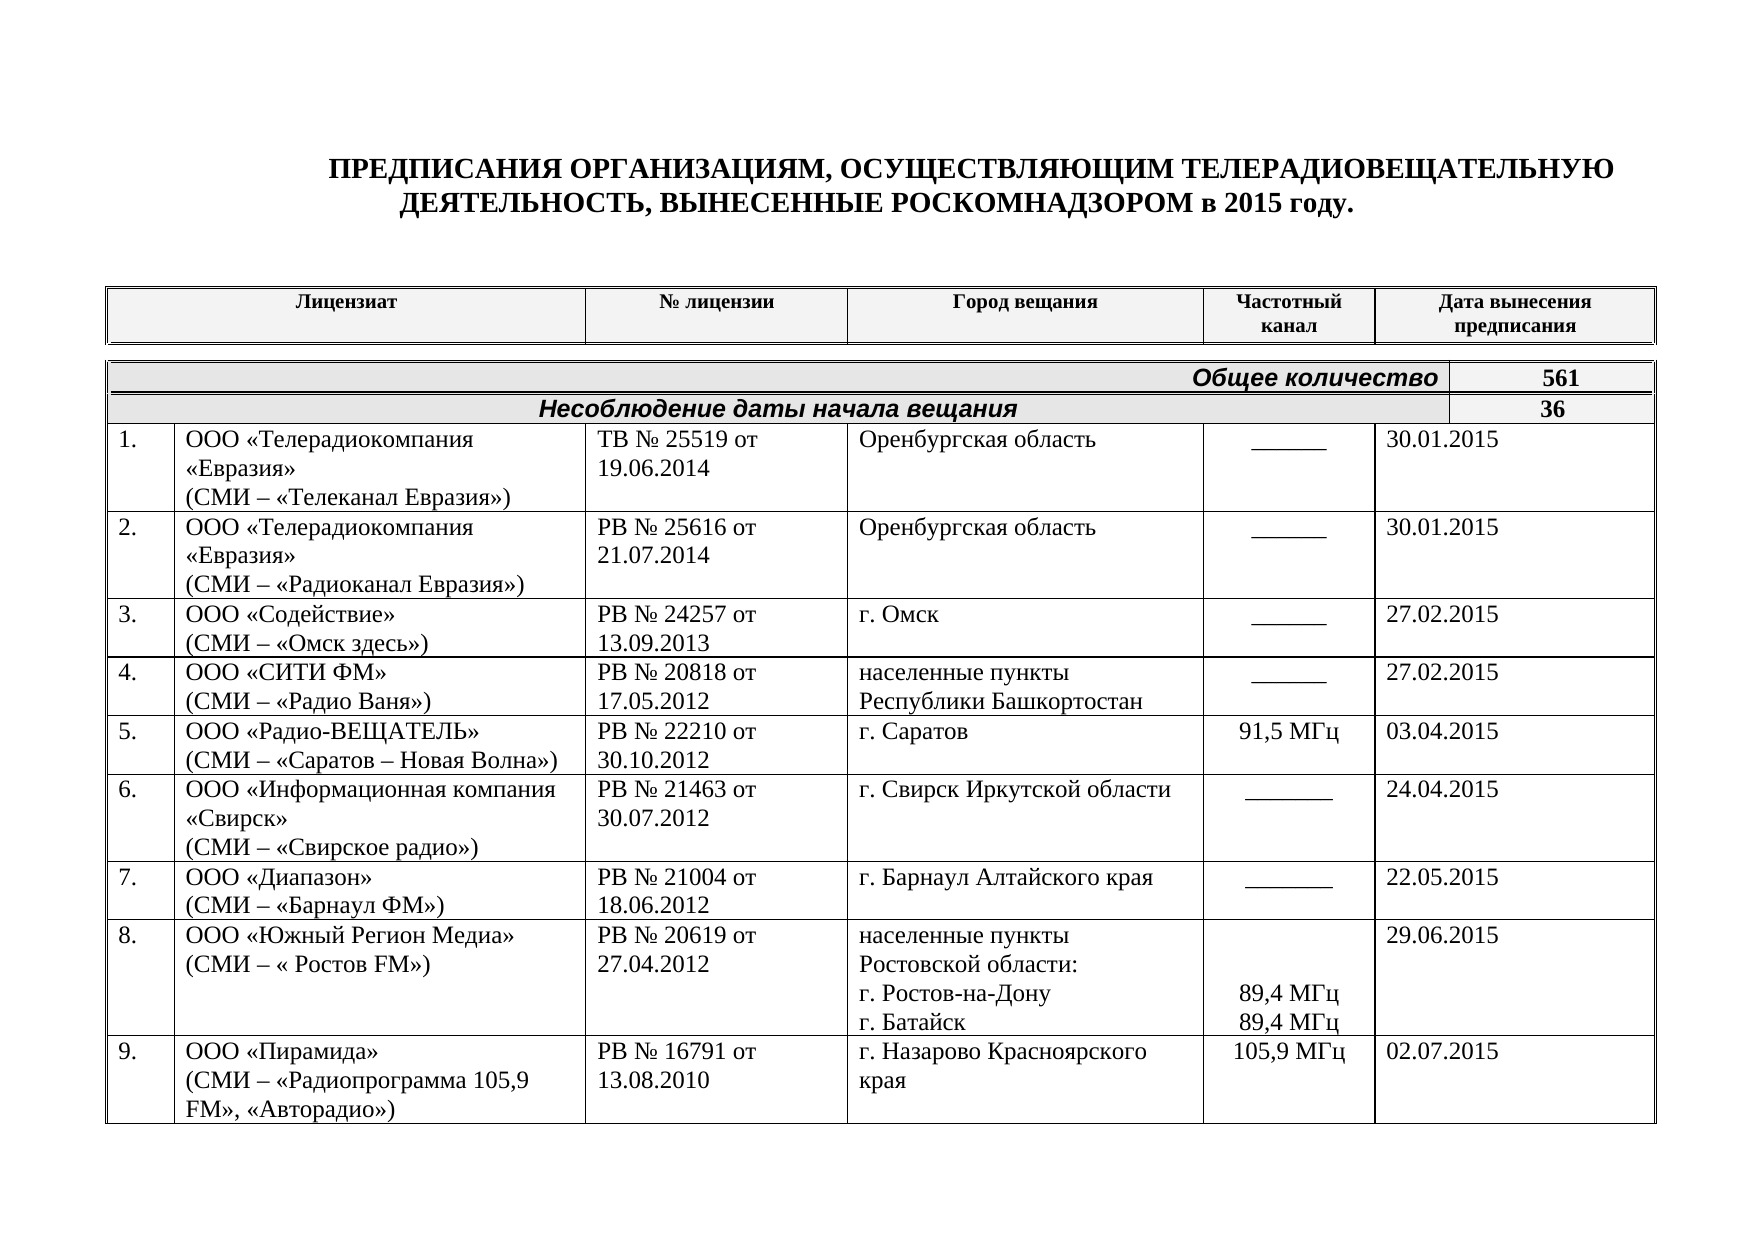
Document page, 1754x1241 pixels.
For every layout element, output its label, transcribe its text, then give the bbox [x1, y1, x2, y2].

table_cell 1. [108, 424, 174, 511]
table_cell населенные пункты Республики Башкортостан [848, 658, 1203, 715]
table_cell ООО «СИТИ ФМ» (СМИ – «Радио Ваня») [175, 658, 585, 715]
table_cell 105,9 МГц [1204, 1036, 1374, 1123]
text ПРЕДПИСАНИЯ ОРГАНИЗАЦИЯМ, ОСУЩЕСТВЛЯЮЩИМ ТЕЛЕРАДИОВЕЩАТЕЛЬНУЮ ДЕЯТЕЛЬНОСТЬ, ВЫНЕСЕННЫЕ РОСКОМНАДЗОРОМ в 2015 году. [118, 152, 1636, 219]
table_cell 4. [108, 658, 174, 715]
table_header Город вещания [848, 289, 1203, 342]
table_cell 5. [108, 716, 174, 773]
table_cell ______ [1204, 599, 1374, 656]
table_cell 3. [108, 599, 174, 656]
table_cell 91,5 МГц [1204, 716, 1374, 773]
table_cell _______ [1204, 775, 1374, 861]
table_cell РВ № 22210 от 30.10.2012 [586, 716, 847, 773]
table_cell ООО «Телерадиокомпания «Евразия» (СМИ – «Телеканал Евразия») [175, 424, 585, 511]
table_cell _______ [1204, 862, 1374, 919]
table_cell 561 [1450, 360, 1656, 391]
table_cell РВ № 20818 от 17.05.2012 [586, 658, 847, 715]
table_cell [107, 342, 1656, 359]
table_cell 02.07.2015 [1376, 1036, 1654, 1123]
table_cell 24.04.2015 [1376, 775, 1654, 861]
table_cell РВ № 16791 от 13.08.2010 [586, 1036, 847, 1123]
table_cell г. Свирск Иркутской области [848, 775, 1203, 861]
table_cell 9. [108, 1036, 174, 1123]
table_header Частотный канал [1204, 289, 1374, 342]
table_cell 03.04.2015 [1376, 716, 1654, 773]
table_cell РВ № 25616 от 21.07.2014 [586, 512, 847, 598]
table_cell ООО «Содействие» (СМИ – «Омск здесь») [175, 599, 585, 656]
table_cell населенные пункты Ростовской области: г. Ростов-на-Дону г. Батайск [848, 920, 1203, 1035]
table_cell г. Назарово Красноярского края [848, 1036, 1203, 1123]
table_cell Несоблюдение даты начала вещания [108, 391, 1449, 423]
table_cell ООО «Телерадиокомпания «Евразия» (СМИ – «Радиоканал Евразия») [175, 512, 585, 598]
table_cell 6. [108, 775, 174, 861]
table_cell г. Барнаул Алтайского края [848, 862, 1203, 919]
table_cell 27.02.2015 [1376, 658, 1654, 715]
table_header Лицензиат [108, 289, 585, 342]
table_cell ТВ № 25519 от 19.06.2014 [586, 424, 847, 511]
table_cell РВ № 21004 от 18.06.2012 [586, 862, 847, 919]
table_cell ООО «Пирамида» (СМИ – «Радиопрограмма 105,9 FM», «Авторадио») [175, 1036, 585, 1123]
table_cell г. Саратов [848, 716, 1203, 773]
table_cell 89,4 МГц 89,4 МГц [1204, 920, 1374, 1035]
table_cell 27.02.2015 [1376, 599, 1654, 656]
table_cell ООО «Информационная компания «Свирск» (СМИ – «Свирское радио») [175, 775, 585, 861]
table_cell 29.06.2015 [1376, 920, 1654, 1035]
table_cell ООО «Южный Регион Медиа» (СМИ – « Ростов FM») [175, 920, 585, 1035]
table_cell 2. [108, 512, 174, 598]
table_cell РВ № 20619 от 27.04.2012 [586, 920, 847, 1035]
table_header Дата вынесения предписания [1376, 289, 1654, 342]
table_cell Оренбургская область [848, 512, 1203, 598]
table_cell ООО «Диапазон» (СМИ – «Барнаул ФМ») [175, 862, 585, 919]
table_cell г. Омск [848, 599, 1203, 656]
table_cell ______ [1204, 512, 1374, 598]
table_cell ООО «Радио-ВЕЩАТЕЛЬ» (СМИ – «Саратов – Новая Волна») [175, 716, 585, 773]
table_cell ______ [1204, 424, 1374, 511]
table_cell РВ № 21463 от 30.07.2012 [586, 775, 847, 861]
table_cell 8. [108, 920, 174, 1035]
table_cell Оренбургская область [848, 424, 1203, 511]
table_cell ______ [1204, 658, 1374, 715]
table_cell 36 [1450, 391, 1654, 423]
table_cell 22.05.2015 [1376, 862, 1654, 919]
table_cell РВ № 24257 от 13.09.2013 [586, 599, 847, 656]
table_cell 30.01.2015 [1376, 424, 1654, 511]
table_header № лицензии [586, 289, 847, 342]
table_cell Общее количество [107, 360, 1449, 391]
table_cell 7. [108, 862, 174, 919]
table_cell 30.01.2015 [1376, 512, 1654, 598]
